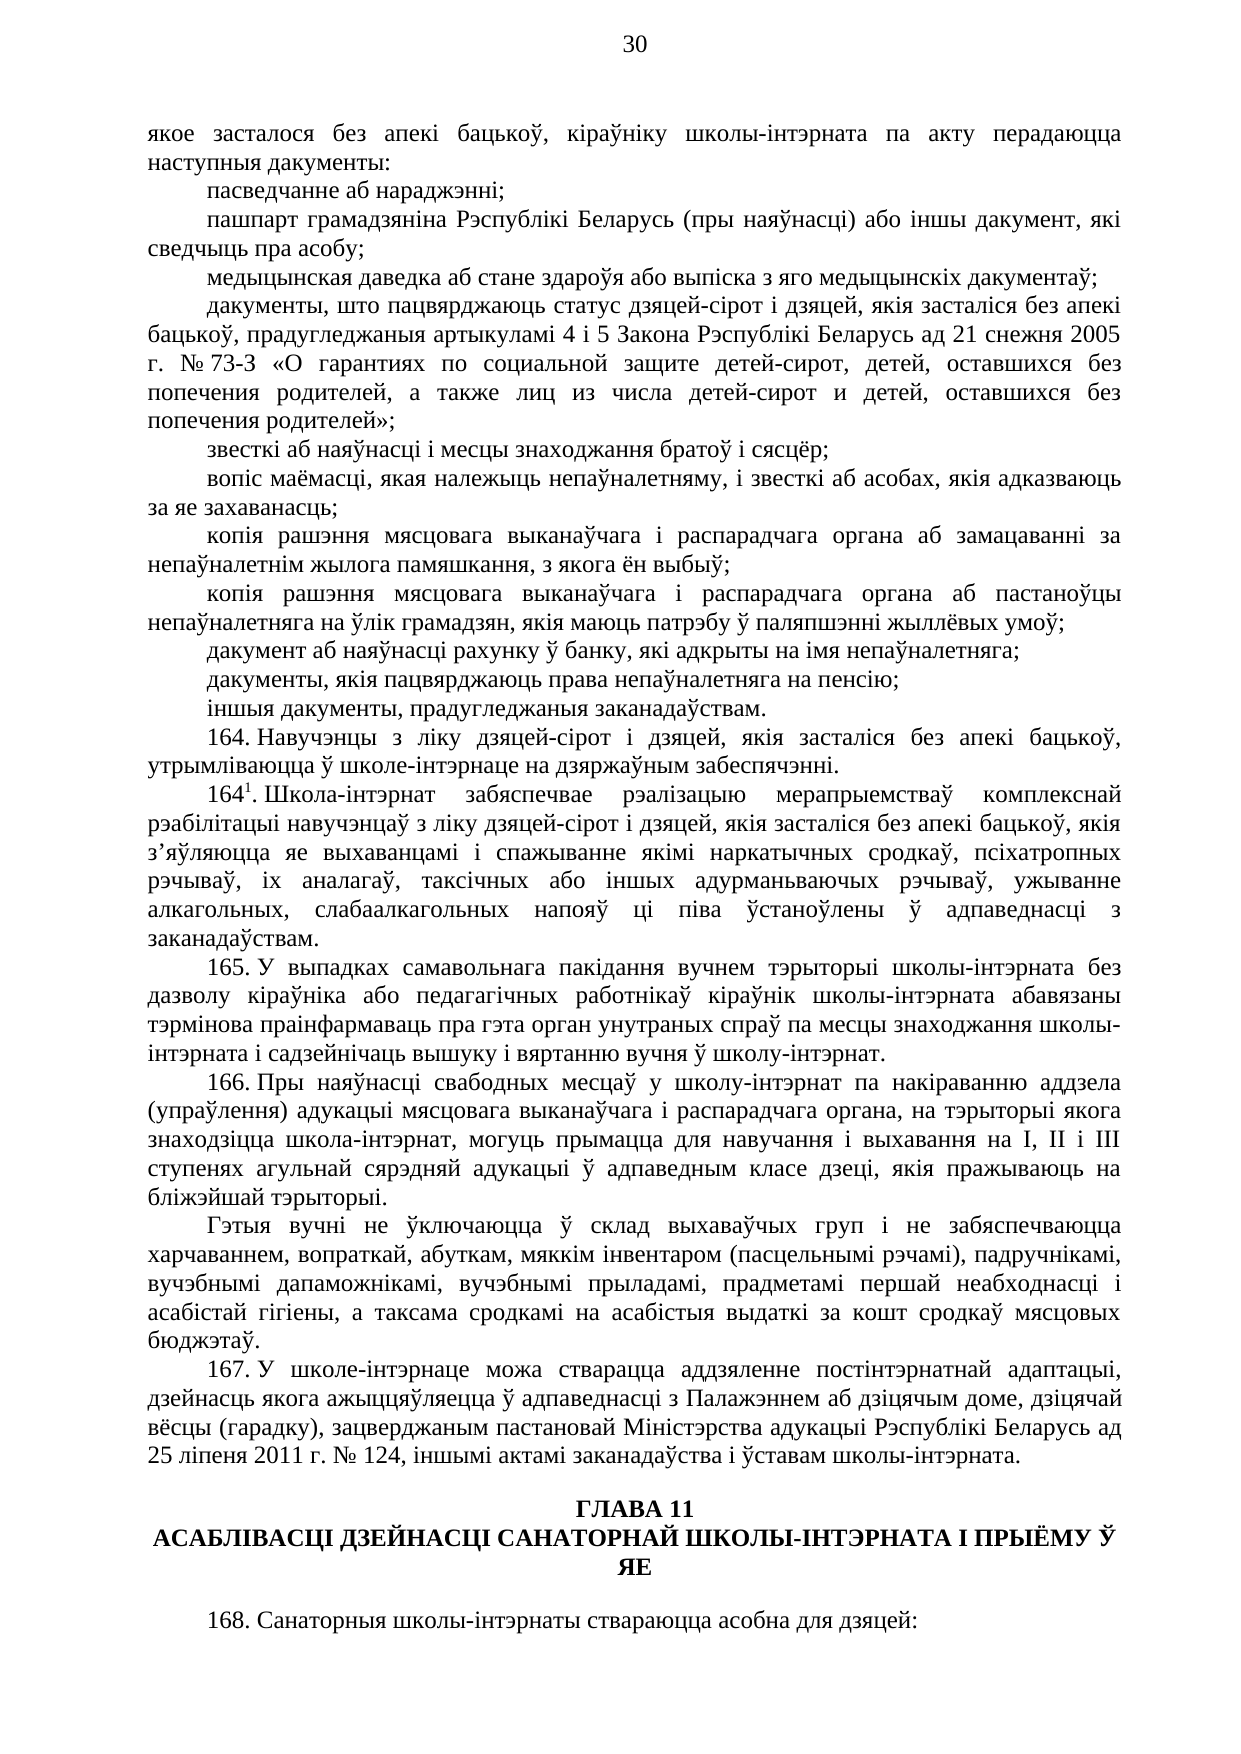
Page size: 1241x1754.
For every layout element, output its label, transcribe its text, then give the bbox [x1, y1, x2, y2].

text 166. Пры наяўнасцi свабодных месцаў у школу-iнтэрнат па накiраванню аддзела (упраўлення) адукацыi мясцовага выканаўчага i распарадчага органа, на тэрыторыi якога знаходзiцца школа-iнтэрнат, могуць прымацца для навучання і выхавання на І, ІІ і ІІІ ступенях агульнай сярэдняй адукацыі ў адпаведным класе дзецi, якiя пражываюць на блiжэйшай тэрыторыi. [147, 1067, 1122, 1211]
text копія рашэння мясцовага выканаўчага i распарадчага органа аб пастаноўцы непаўналетняга на ўлік грамадзян, якія маюць патрэбу ў паляпшэнні жыллёвых умоў; [147, 578, 1122, 636]
text дакументы, што пацвярджаюць статус дзяцей-сiрот i дзяцей, якiя засталiся без апекi бацькоў, прадугледжаныя артыкуламі 4 і 5 Закона Рэспублікі Беларусь ад 21 снежня 2005 г. № 73-З «О гарантиях по социальной защите детей-сирот, детей, оставшихся без попечения родителей, а также лиц из числа детей-сирот и детей, оставшихся без попечения родителей»; [147, 291, 1122, 434]
text 168. Санаторныя школы-інтэрнаты ствараюцца асобна для дзяцей: [147, 1606, 1122, 1634]
text 165. У выпадках самавольнага пакiдання вучнем тэрыторыi школы-iнтэрната без дазволу кiраўнiка або педагагiчных работнiкаў кiраўнiк школы-iнтэрната абавязаны тэрмiнова праiнфармаваць пра гэта орган унутраных спраў па месцы знаходжання школы-інтэрната i садзейнiчаць вышуку i вяртанню вучня ў школу-iнтэрнат. [147, 952, 1122, 1067]
text копія рашэння мясцовага выканаўчага i распарадчага органа аб замацаванні за непаўналетнім жылога памяшкання, з якога ён выбыў; [147, 521, 1122, 578]
text дакументы, якія пацвярджаюць права непаўналетняга на пенсію; [147, 664, 1122, 693]
text Гэтыя вучнi не ўключаюцца ў склад выхаваўчых груп i не забяспечваюцца харчаваннем, вопраткай, абуткам, мяккiм iнвентаром (пасцельнымi рэчамi), падручнiкамi, вучэбнымi дапаможнiкамi, вучэбнымi прыладамi, прадметамi першай неабходнасцi i асабiстай гiгiены, а таксама сродкамi на асабiстыя выдаткi за кошт сродкаў мясцовых бюджэтаў. [147, 1211, 1122, 1354]
text 1641. Школа-інтэрнат забяспечвае рэалізацыю мерапрыемстваў комплекснай рэабілітацыі навучэнцаў з ліку дзяцей-сірот і дзяцей, якія засталіся без апекі бацькоў, якія з’яўляюцца яе выхаванцамі і спажыванне якімі наркатычных сродкаў, псіхатропных рэчываў, іх аналагаў, таксічных або іншых адурманьваючых рэчываў, ужыванне алкагольных, слабаалкагольных напояў ці піва ўстаноўлены ў адпаведнасці з заканадаўствам. [147, 779, 1122, 952]
text медыцынская даведка аб стане здароўя або выпіска з яго медыцынскіх дакументаў; [147, 262, 1122, 291]
text 164. Навучэнцы з лiку дзяцей-сiрот i дзяцей, якiя засталiся без апекi бацькоў, утрымлiваюцца ў школе-iнтэрнаце на дзяржаўным забеспячэннi. [147, 722, 1122, 779]
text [147, 118, 1122, 176]
text іншыя дакументы, прадугледжаныя заканадаўствам. [147, 693, 1122, 722]
text ГЛАВА 11 АСАБЛІВАСЦІ ДЗЕЙНАСЦІ САНАТОРНАЙ ШКОЛЫ-ІНТЭРНАТА І ПРЫЁМУ Ў ЯЕ [147, 1494, 1122, 1581]
text звесткі аб наяўнасці і месцы знаходжання братоў і сясцёр; [147, 434, 1122, 463]
text пасведчанне аб нараджэннi; [147, 176, 1122, 204]
text 167. У школе-інтэрнаце можа стварацца аддзяленне постiнтэрнатнай адаптацыi, дзейнасць якога ажыццяўляецца ў адпаведнасці з Палажэннем аб дзіцячым доме, дзіцячай вёсцы (гарадку), зацверджаным пастановай Міністэрства адукацыі Рэспублікі Беларусь ад 25 ліпеня 2011 г. № 124, іншымі актамі заканадаўства і ўставам школы-інтэрната. [147, 1354, 1122, 1469]
text пашпарт грамадзяніна Рэспублікі Беларусь (пры наяўнасці) або іншы дакумент, які сведчыць пра асобу; [147, 204, 1122, 262]
text вопіс маёмасці, якая належыць непаўналетняму, і звесткі аб асобах, якія адказваюць за яе захаванасць; [147, 463, 1122, 521]
text дакумент аб наяўнасці рахунку ў банку, які адкрыты на імя непаўналетняга; [147, 636, 1122, 664]
